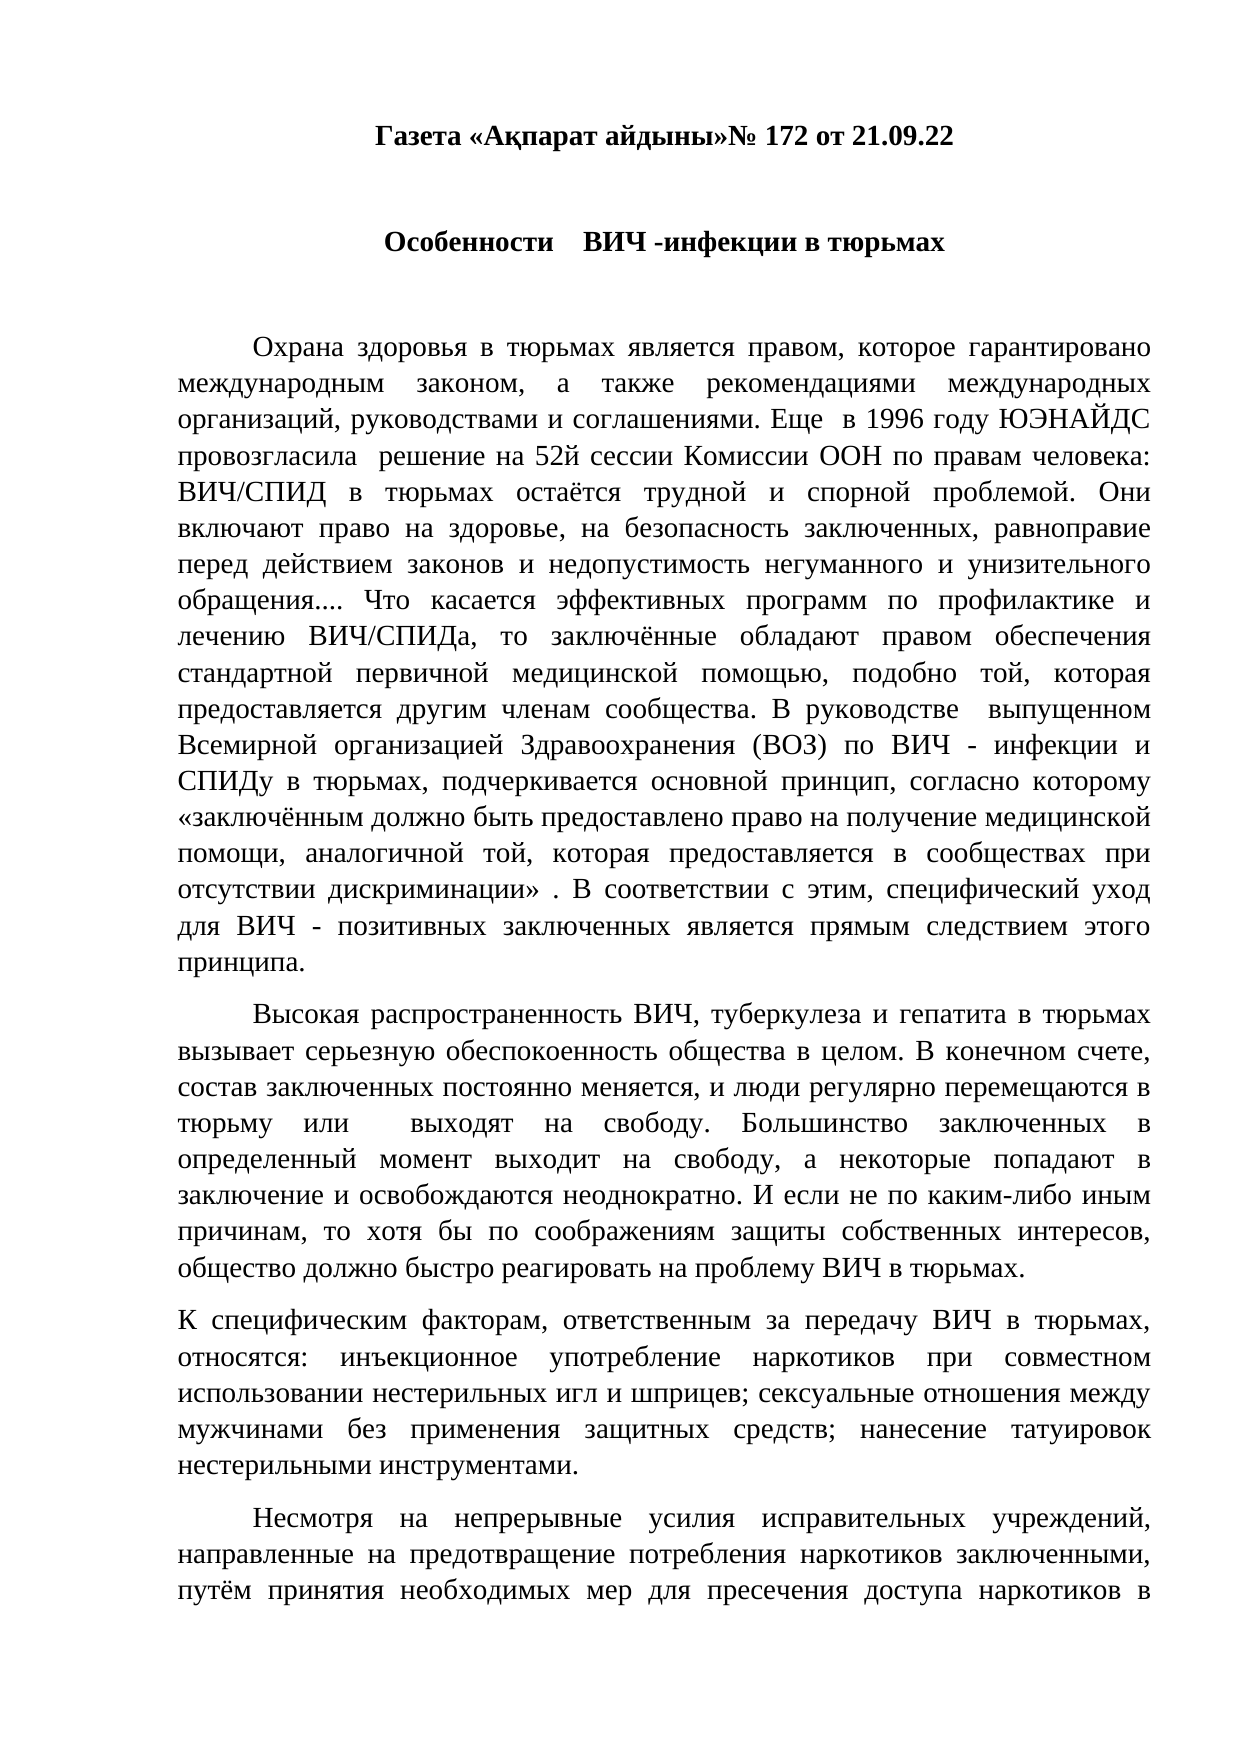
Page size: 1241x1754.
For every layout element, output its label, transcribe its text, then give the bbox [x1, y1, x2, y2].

text К специфическим факторам, ответственным за передачу ВИЧ в тюрьмах, относятся: инъекционное употребление наркотиков при совместном использовании нестерильных игл и шприцев; сексуальные отношения между мужчинами без применения защитных средств; нанесение татуировок нестерильными инструментами. [177, 1302, 1152, 1481]
text Охрана здоровья в тюрьмах является правом, которое гарантировано международным законом, а также рекомендациями международных организаций, руководствами и соглашениями. Еще в 1996 году ЮЭНАЙДС провозгласила решение на 52й сессии Комиссии ООН по правам человека: ВИЧ/СПИД в тюрьмах остаётся трудной и спорной проблемой. Они включают право на здоровье, на безопасность заключенных, равноправие перед действием законов и недопустимость негуманного и унизительного обращения.... Что касается эффективных программ по профилактике и лечению ВИЧ/СПИДа, то заключённые обладают правом обеспечения стандартной первичной медицинской помощью, подобно той, которая предоставляется другим членам сообщества. В руководстве выпущенном Всемирной организацией Здравоохранения (ВОЗ) по ВИЧ - инфекции и СПИДу в тюрьмах, подчеркивается основной принцип, согласно которому «заключённым должно быть предоставлено право на получение медицинской помощи, аналогичной той, которая предоставляется в сообществах при отсутствии дискриминации» . В соответствии с этим, специфический уход для ВИЧ - позитивных заключенных является прямым следствием этого принципа. [177, 329, 1152, 977]
text Высокая распространенность ВИЧ, туберкулеза и гепатита в тюрьмах вызывает серьезную обеспокоенность общества в целом. В конечном счете, состав заключенных постоянно меняется, и люди регулярно перемещаются в тюрьму или выходят на свободу. Большинство заключенных в определенный момент выходит на свободу, а некоторые попадают в заключение и освобождаются неоднократно. И если не по каким-либо иным причинам, то хотя бы по соображениям защиты собственных интересов, общество должно быстро реагировать на проблему ВИЧ в тюрьмах. [177, 997, 1152, 1283]
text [177, 1500, 1152, 1606]
text Газета «Ақпарат айдыны»№ 172 от 21.09.22 [177, 118, 1152, 152]
text Особенности ВИЧ -инфекции в тюрьмах [177, 224, 1152, 257]
